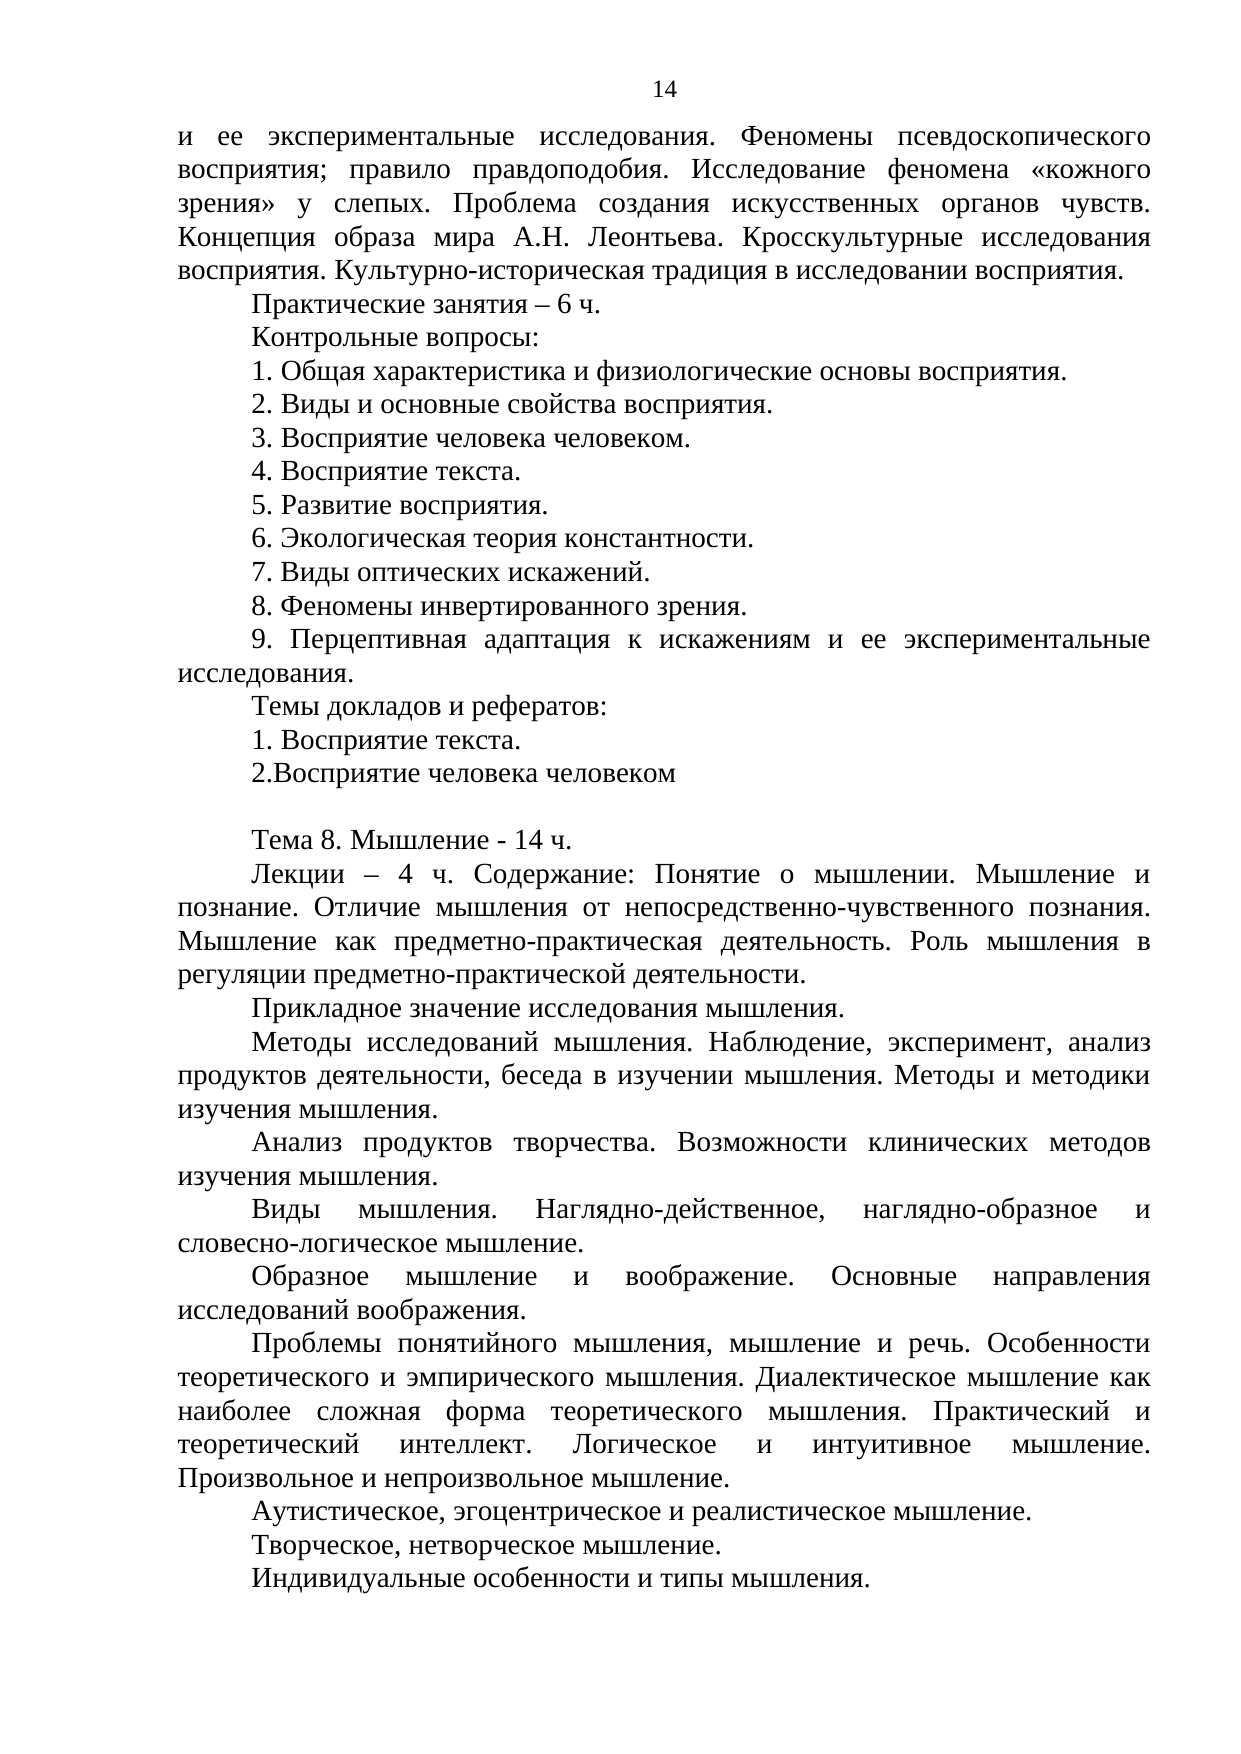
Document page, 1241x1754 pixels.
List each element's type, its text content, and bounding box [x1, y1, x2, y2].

text Анализ продуктов творчества. Возможности клинических методов изучения мышления. [177, 1124, 1152, 1191]
text Темы докладов и рефератов: [177, 688, 1152, 722]
text 9. Перцептивная адаптация к искажениям и ее экспериментальные исследования. [177, 621, 1152, 688]
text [177, 118, 1152, 286]
text Творческое, нетворческое мышление. [177, 1527, 1152, 1560]
text Аутистическое, эгоцентрическое и реалистическое мышление. [177, 1493, 1152, 1527]
text Лекции – 4 ч. Содержание: Понятие о мышлении. Мышление и познание. Отличие мышления от непосредственно-чувственного познания. Мышление как предметно-практическая деятельность. Роль мышления в регуляции предметно-практической деятельности. [177, 856, 1152, 990]
text Виды мышления. Наглядно-действенное, наглядно-образное и словесно-логическое мышление. [177, 1191, 1152, 1258]
text 8. Феномены инвертированного зрения. [177, 588, 1152, 621]
text 1. Восприятие текста. [177, 722, 1152, 755]
text Образное мышление и воображение. Основные направления исследований воображения. [177, 1258, 1152, 1326]
text Контрольные вопросы: [177, 319, 1152, 353]
text Проблемы понятийного мышления, мышление и речь. Особенности теоретического и эмпирического мышления. Диалектическое мышление как наиболее сложная форма теоретического мышления. Практический и теоретический интеллект. Логическое и интуитивное мышление. Произвольное и непроизвольное мышление. [177, 1326, 1152, 1493]
text 6. Экологическая теория константности. [177, 521, 1152, 554]
text Прикладное значение исследования мышления. [177, 990, 1152, 1024]
text Тема 8. Мышление - 14 ч. [177, 822, 1152, 856]
text Методы исследований мышления. Наблюдение, эксперимент, анализ продуктов деятельности, беседа в изучении мышления. Методы и методики изучения мышления. [177, 1024, 1152, 1124]
text 2.Восприятие человека человеком [177, 755, 1152, 789]
text 7. Виды оптических искажений. [177, 554, 1152, 588]
text Практические занятия – 6 ч. [177, 286, 1152, 319]
text 4. Восприятие текста. [177, 453, 1152, 487]
text 1. Общая характеристика и физиологические основы восприятия. [177, 353, 1152, 386]
text 5. Развитие восприятия. [177, 487, 1152, 521]
text 2. Виды и основные свойства восприятия. [177, 386, 1152, 420]
text Индивидуальные особенности и типы мышления. [177, 1560, 1152, 1594]
text 3. Восприятие человека человеком. [177, 420, 1152, 453]
